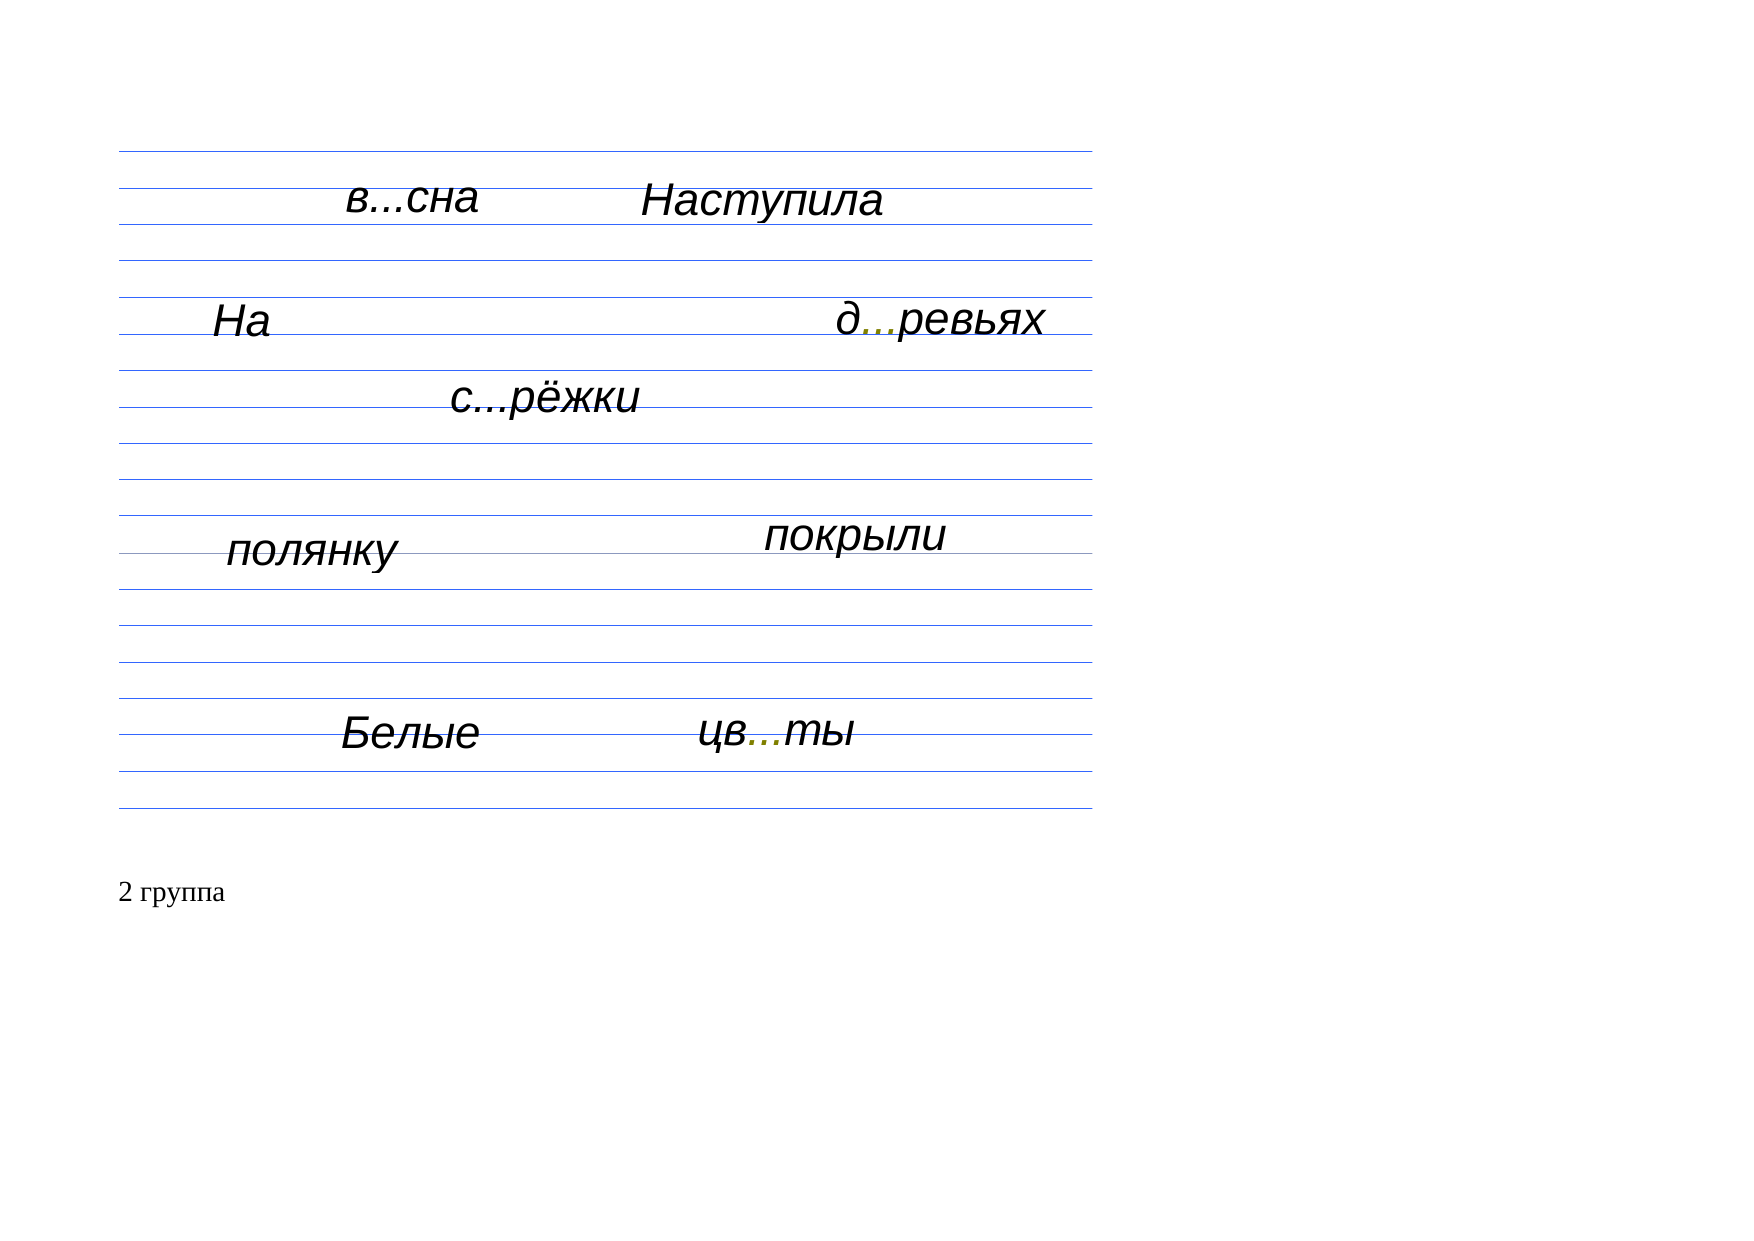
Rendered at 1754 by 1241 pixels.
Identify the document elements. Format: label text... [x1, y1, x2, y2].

text 2 группа [118, 874, 1636, 907]
